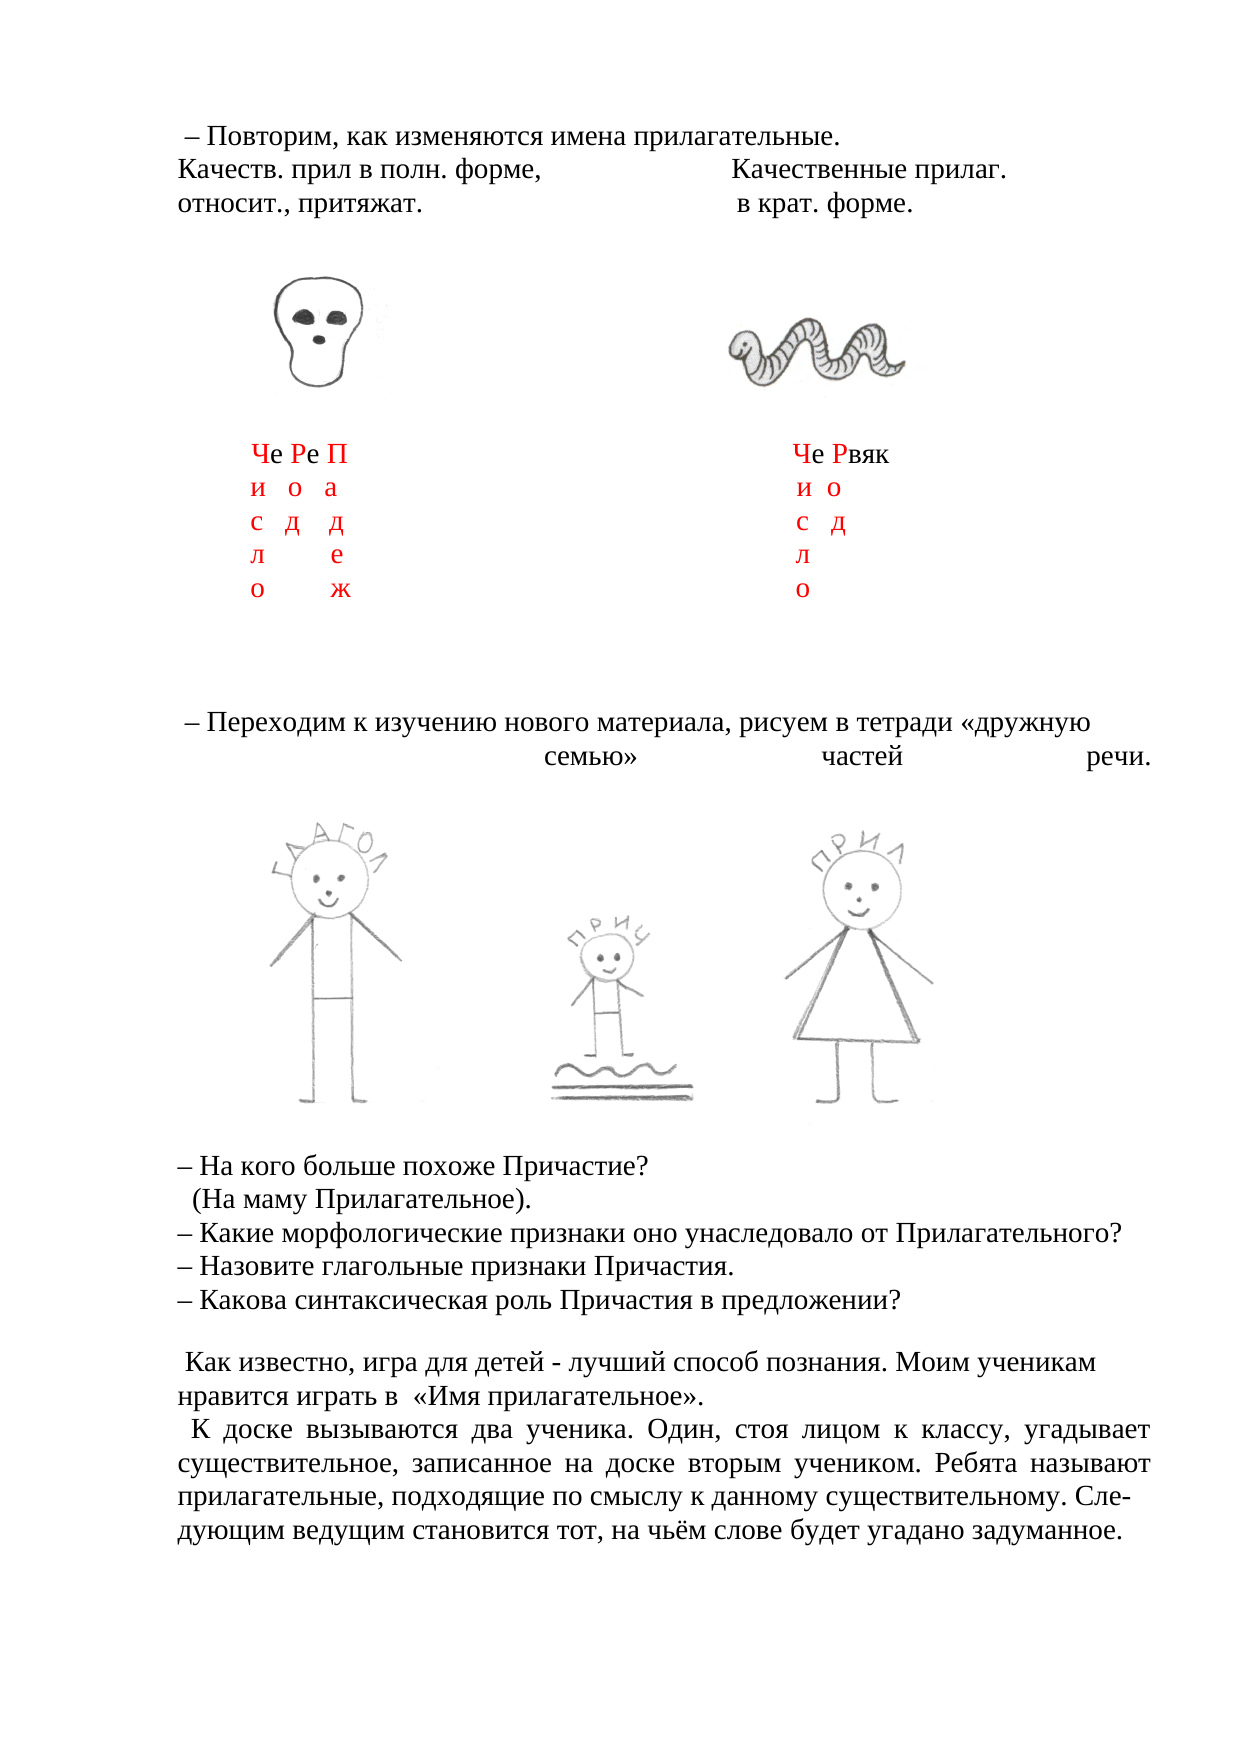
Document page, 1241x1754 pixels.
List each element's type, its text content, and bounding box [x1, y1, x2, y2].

picture [710, 310, 927, 407]
text – Какие морфологические признаки оно унаследовало от Прилагательного? [177, 1215, 1152, 1248]
text – На кого больше похоже Причастие? [177, 1148, 1152, 1181]
text – Переходим к изучению нового материала, рисуем в тетради «дружную [177, 704, 1152, 738]
text (На маму Прилагательное). [177, 1181, 1152, 1215]
text дующим ведущим становится тот, на чьём слове будет угадано задуманное. [177, 1512, 1152, 1545]
text с д д с д [177, 503, 1152, 536]
text Че Ре П Че Рвяк [177, 436, 1152, 469]
text Качеств. прил в полн. форме, Качественные прилаг. [177, 152, 1152, 185]
picture [251, 252, 390, 407]
text о ж о [177, 570, 1152, 603]
text нравится играть в «Имя прилагательное». [177, 1378, 1152, 1411]
text – Какова синтаксическая роль Причастия в предложении? [177, 1282, 1152, 1315]
picture [177, 771, 984, 1142]
text относит., притяжат. в крат. форме. [177, 185, 1152, 219]
text – Повторим, как изменяются имена прилагательные. [177, 118, 1152, 152]
text и о а и о [177, 469, 1152, 503]
text л е л [177, 536, 1152, 570]
text К доске вызываются два ученика. Один, стоя лицом к классу, угадывает существительное, записанное на доске вторым учеником. Ребята называют прилагательные, подходящие по смыслу к данному существительному. Сле- [177, 1411, 1152, 1512]
text Как известно, игра для детей - лучший способ познания. Моим ученикам [177, 1344, 1152, 1378]
text – Назовите глагольные признаки Причастия. [177, 1248, 1152, 1282]
